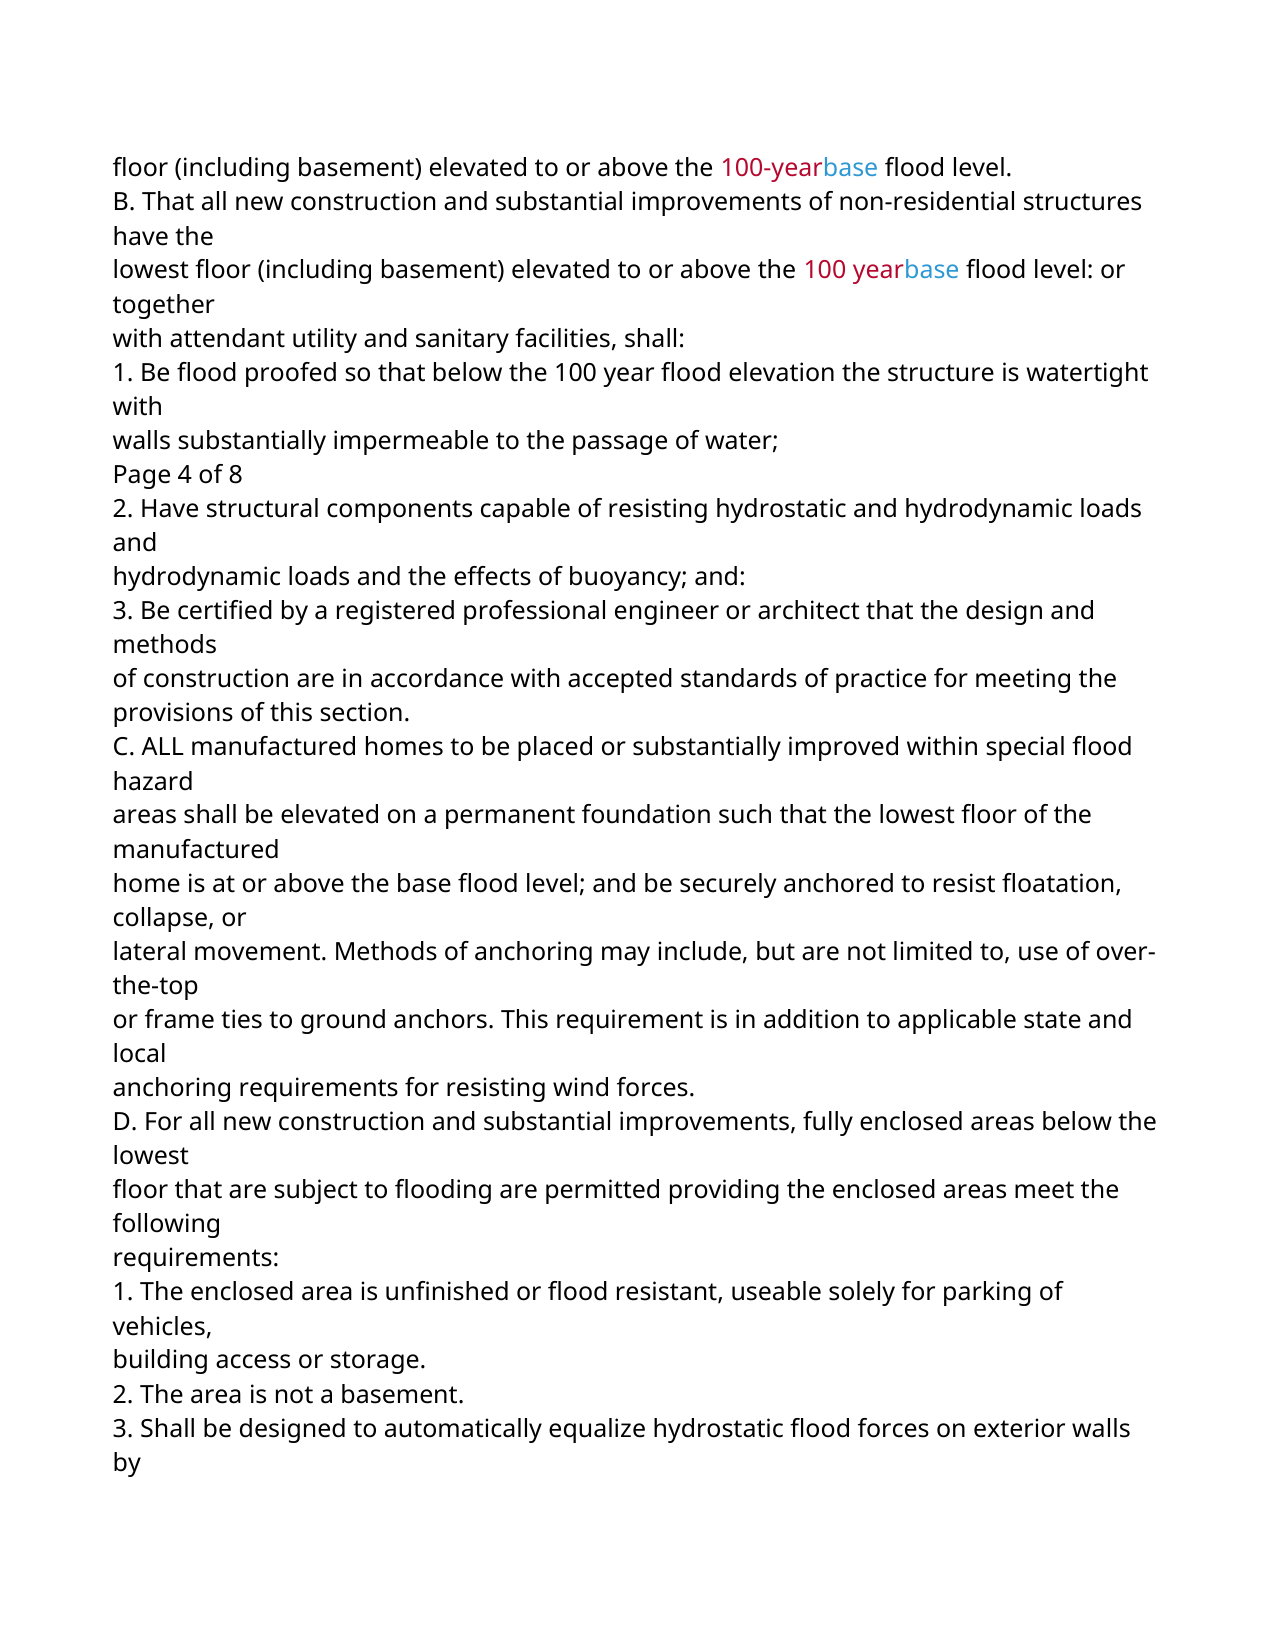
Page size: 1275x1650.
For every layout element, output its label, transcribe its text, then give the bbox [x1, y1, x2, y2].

text B. That all new construction and substantial improvements of non-residential structures have the [112, 184, 1162, 252]
text with attendant utility and sanitary facilities, shall: [112, 320, 1162, 354]
text 3. Shall be designed to automatically equalize hydrostatic flood forces on exterior walls by [112, 1410, 1162, 1478]
text lowest floor (including basement) elevated to or above the 100 yearbase flood level: or together [112, 252, 1162, 320]
text 3. Be certified by a registered professional engineer or architect that the design and methods [112, 593, 1162, 661]
text floor (including basement) elevated to or above the 100-yearbase flood level. [112, 150, 1162, 184]
text hydrodynamic loads and the effects of buoyancy; and: [112, 559, 1162, 593]
text building access or storage. [112, 1342, 1162, 1376]
text anchoring requirements for resisting wind forces. [112, 1070, 1162, 1104]
text areas shall be elevated on a permanent foundation such that the lowest floor of the manufactured [112, 797, 1162, 865]
text of construction are in accordance with accepted standards of practice for meeting the [112, 661, 1162, 695]
text lateral movement. Methods of anchoring may include, but are not limited to, use of over-the-top [112, 933, 1162, 1002]
text 2. Have structural components capable of resisting hydrostatic and hydrodynamic loads and [112, 491, 1162, 559]
text or frame ties to ground anchors. This requirement is in addition to applicable state and local [112, 1002, 1162, 1070]
text walls substantially impermeable to the passage of water; [112, 422, 1162, 457]
text home is at or above the base flood level; and be securely anchored to resist floatation, collapse, or [112, 865, 1162, 933]
text 1. The enclosed area is unfinished or flood resistant, useable solely for parking of vehicles, [112, 1274, 1162, 1342]
text C. ALL manufactured homes to be placed or substantially improved within special flood hazard [112, 729, 1162, 797]
text Page 4 of 8 [112, 457, 1162, 491]
text 1. Be flood proofed so that below the 100 year flood elevation the structure is watertight with [112, 354, 1162, 422]
text floor that are subject to flooding are permitted providing the enclosed areas meet the following [112, 1172, 1162, 1240]
text requirements: [112, 1240, 1162, 1274]
text 2. The area is not a basement. [112, 1376, 1162, 1410]
text D. For all new construction and substantial improvements, fully enclosed areas below the lowest [112, 1104, 1162, 1172]
text provisions of this section. [112, 695, 1162, 729]
